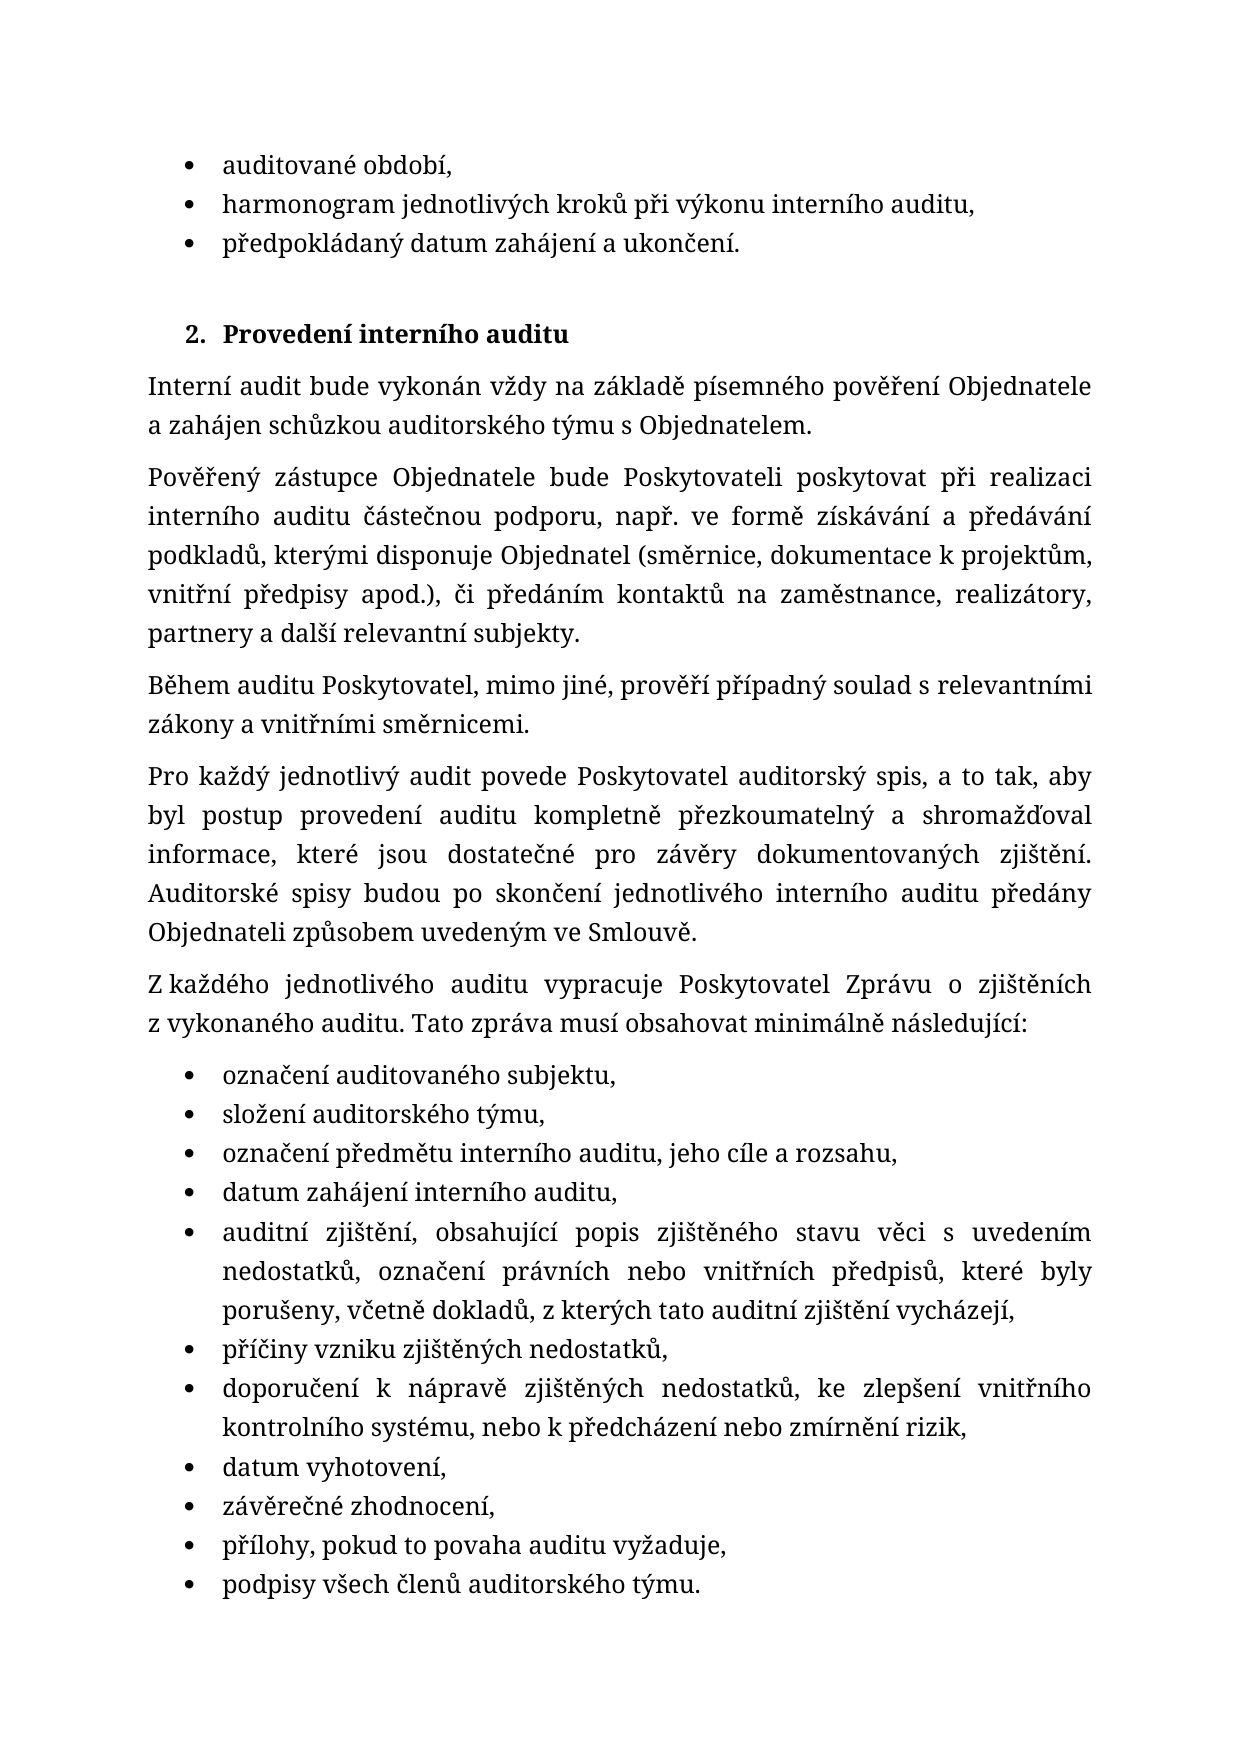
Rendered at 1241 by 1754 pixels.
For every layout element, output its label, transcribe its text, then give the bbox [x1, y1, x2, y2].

text Pověřený zástupce Objednatele bude Poskytovateli poskytovat při realizaci interního auditu částečnou podporu, např. ve formě získávání a předávání podkladů, kterými disponuje Objednatel (směrnice, dokumentace k projektům, vnitřní předpisy apod.), či předáním kontaktů na zaměstnance, realizátory, partnery a další relevantní subjekty. [148, 459, 1093, 650]
list předpokládaný datum zahájení a ukončení. [185, 226, 1093, 260]
list harmonogram jednotlivých kroků při výkonu interního auditu, [185, 187, 1093, 221]
list doporučení k nápravě zjištěných nedostatků, ke zlepšení vnitřního kontrolního systému, nebo k předcházení nebo zmírnění rizik, [185, 1371, 1093, 1444]
list auditované období, [185, 148, 1093, 182]
list označení předmětu interního auditu, jeho cíle a rozsahu, [185, 1136, 1093, 1170]
text Pro každý jednotlivý audit povede Poskytovatel auditorský spis, a to tak, aby byl postup provedení auditu kompletně přezkoumatelný a shromažďoval informace, které jsou dostatečné pro závěry dokumentovaných zjištění. Auditorské spisy budou po skončení jednotlivého interního auditu předány Objednateli způsobem uvedeným ve Smlouvě. [148, 758, 1093, 949]
list složení auditorského týmu, [185, 1097, 1093, 1131]
list závěrečné zhodnocení, [185, 1488, 1093, 1522]
list přílohy, pokud to povaha auditu vyžaduje, [185, 1528, 1093, 1562]
text Interní audit bude vykonán vždy na základě písemného pověření Objednatele a zahájen schůzkou auditorského týmu s Objednatelem. [148, 368, 1093, 442]
list příčiny vzniku zjištěných nedostatků, [185, 1332, 1093, 1366]
list označení auditovaného subjektu, [185, 1058, 1093, 1092]
list Provedení interního auditu [185, 317, 1093, 351]
list auditní zjištění, obsahující popis zjištěného stavu věci s uvedením nedostatků, označení právních nebo vnitřních předpisů, které byly porušeny, včetně dokladů, z kterých tato auditní zjištění vycházejí, [185, 1214, 1093, 1327]
list podpisy všech členů auditorského týmu. [185, 1567, 1093, 1601]
text Během auditu Poskytovatel, mimo jiné, prověří případný soulad s relevantními zákony a vnitřními směrnicemi. [148, 668, 1093, 741]
list datum vyhotovení, [185, 1449, 1093, 1483]
list datum zahájení interního auditu, [185, 1175, 1093, 1209]
text Z každého jednotlivého auditu vypracuje Poskytovatel Zprávu o zjištěních z vykonaného auditu. Tato zpráva musí obsahovat minimálně následující: [148, 967, 1093, 1040]
